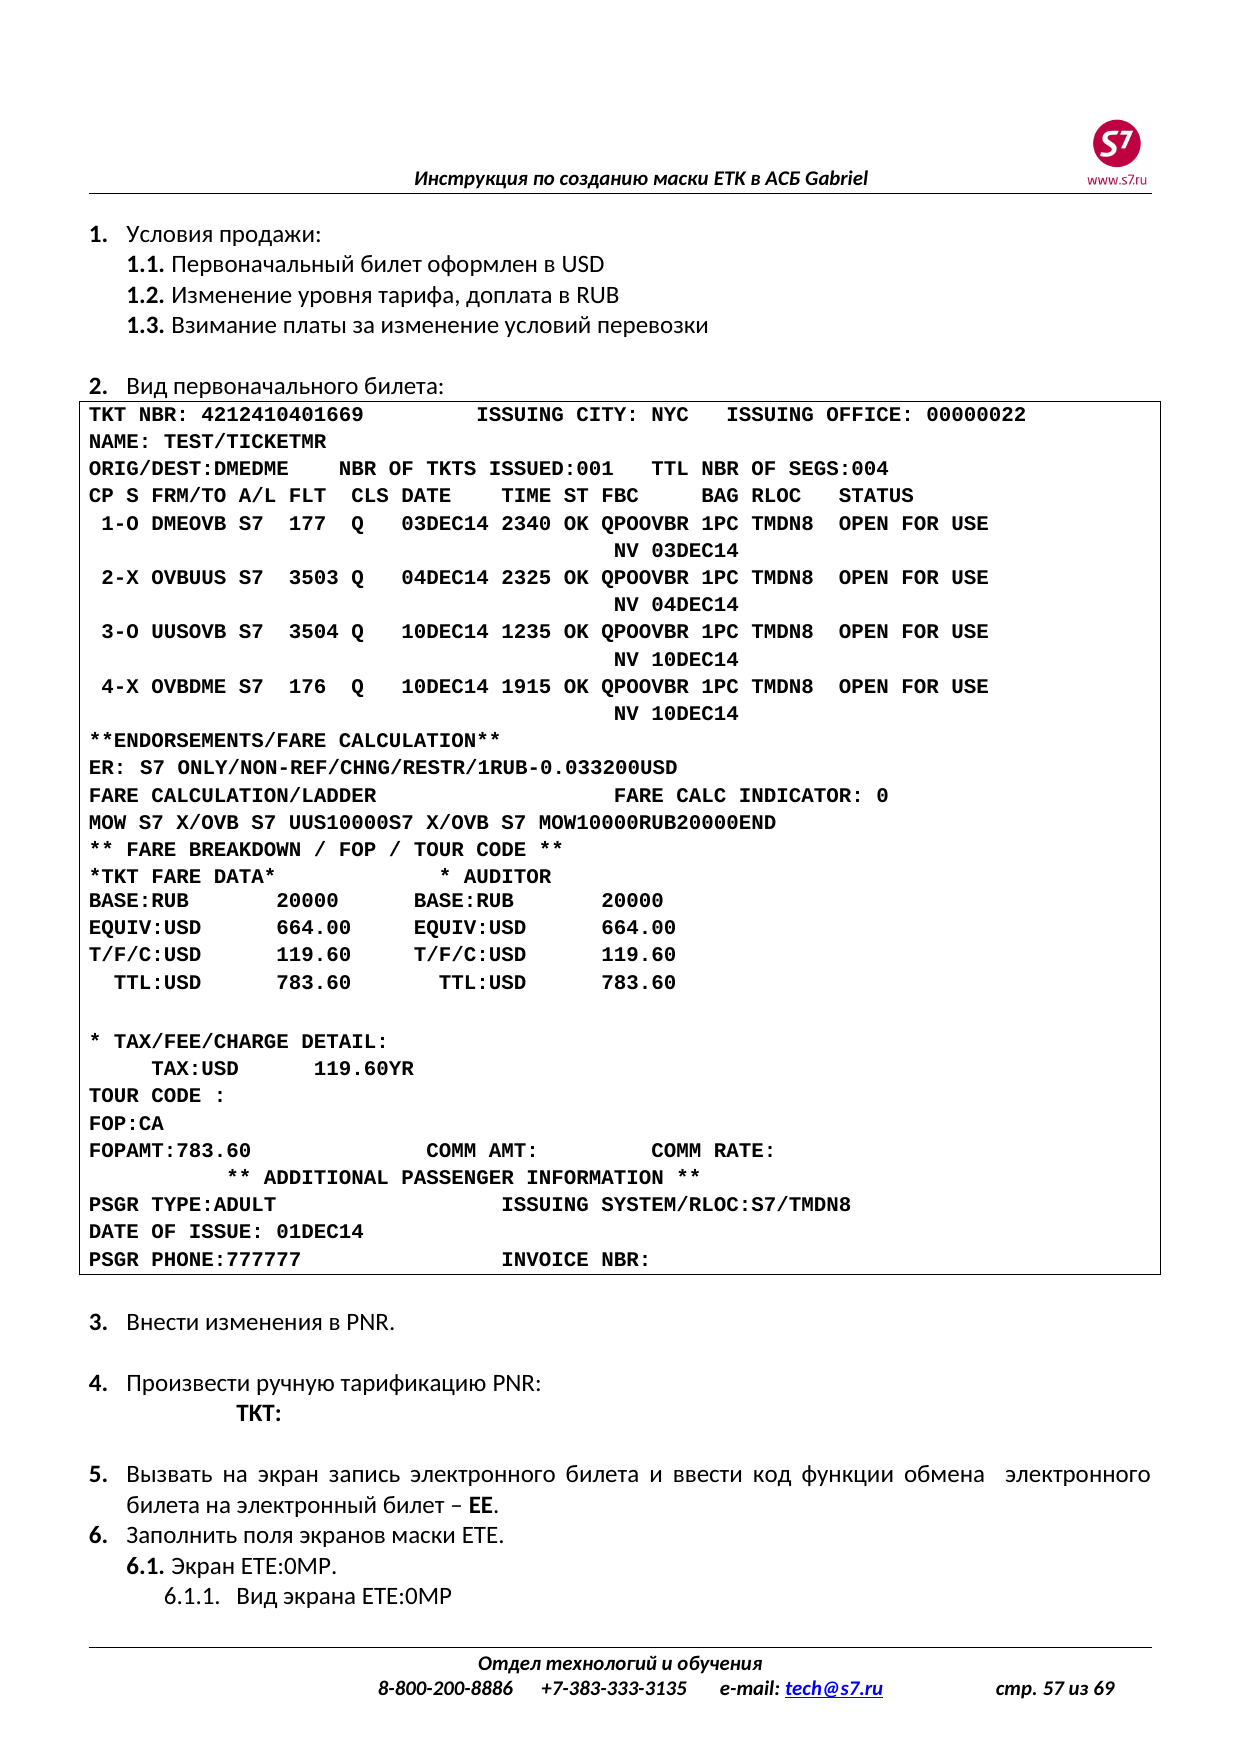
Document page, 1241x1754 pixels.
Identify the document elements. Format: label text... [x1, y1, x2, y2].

list Взимание платы за изменение условий перевозки [126, 309, 1152, 340]
list TTL:USD 783.60 TTL:USD 783.60 [80, 968, 1160, 995]
list ** ADDITIONAL PASSENGER INFORMATION ** [80, 1164, 1160, 1191]
list Вызвать на экран запись электронного билета и ввести код функции обмена электронного билета на электронный билет – EE. [89, 1458, 1152, 1519]
list ORIG/DEST:DMEDME NBR OF TKTS ISSUED:001 TTL NBR OF SEGS:004 [80, 455, 1160, 482]
list FOP:CA [80, 1109, 1160, 1136]
list Первоначальный билет оформлен в USD [126, 248, 1152, 279]
picture [1084, 118, 1152, 186]
list 1-O DMEOVB S7 177 Q 03DEC14 2340 OK QPOOVBR 1PC TMDN8 OPEN FOR USE [80, 509, 1160, 536]
list TKT NBR: 4212410401669 ISSUING CITY: NYC ISSUING OFFICE: 00000022 [80, 402, 1160, 428]
list Изменение уровня тарифа, доплата в RUB [126, 279, 1152, 309]
list *TKT FARE DATA* * AUDITOR [80, 863, 1160, 890]
list DATE OF ISSUE: 01DEC14 [80, 1218, 1160, 1245]
list Экран ETE:0MP. [126, 1550, 1152, 1581]
list NV 04DEC14 [80, 591, 1160, 618]
list 2-X OVBUUS S7 3503 Q 04DEC14 2325 OK QPOOVBR 1PC TMDN8 OPEN FOR USE [80, 564, 1160, 591]
list * TAX/FEE/CHARGE DETAIL: [80, 1028, 1160, 1055]
list Вид первоначального билета: [89, 370, 1152, 401]
list 3-O UUSOVB S7 3504 Q 10DEC14 1235 OK QPOOVBR 1PC TMDN8 OPEN FOR USE [80, 618, 1160, 645]
list FARE CALCULATION/LADDER FARE CALC INDICATOR: 0 [80, 782, 1160, 808]
list T/F/C:USD 119.60 T/F/C:USD 119.60 [80, 941, 1160, 968]
list Внести изменения в PNR. [89, 1306, 1152, 1336]
list NV 10DEC14 [80, 646, 1160, 672]
list 4-X OVBDME S7 176 Q 10DEC14 1915 OK QPOOVBR 1PC TMDN8 OPEN FOR USE [80, 673, 1160, 699]
list PSGR TYPE:ADULT ISSUING SYSTEM/RLOC:S7/TMDN8 [80, 1191, 1160, 1218]
list NV 10DEC14 [80, 700, 1160, 727]
list TAX:USD 119.60YR [80, 1055, 1160, 1082]
list ER: S7 ONLY/NON-REF/CHNG/RESTR/1RUB-0.033200USD [80, 754, 1160, 781]
list NAME: TEST/TICKETMR [80, 428, 1160, 455]
list ** FARE BREAKDOWN / FOP / TOUR CODE ** [80, 836, 1160, 863]
list CP S FRM/TO A/L FLT CLS DATE TIME ST FBC BAG RLOC STATUS [80, 482, 1160, 509]
list BASE:RUB 20000 BASE:RUB 20000 [89, 890, 1152, 914]
list Произвести ручную тарификацию PNR: [89, 1367, 1152, 1397]
list PSGR PHONE:777777 INVOICE NBR: [80, 1245, 1160, 1274]
list TOUR CODE : [80, 1082, 1160, 1109]
list TKT: [236, 1397, 1152, 1428]
list FOPAMT:783.60 COMM AMT: COMM RATE: [80, 1137, 1160, 1163]
list Условия продажи: [89, 218, 1152, 248]
list Вид экрана ETE:0MP [164, 1581, 1152, 1611]
list EQUIV:USD 664.00 EQUIV:USD 664.00 [80, 914, 1160, 941]
list MOW S7 X/OVB S7 UUS10000S7 X/OVB S7 MOW10000RUB20000END [80, 809, 1160, 836]
list NV 03DEC14 [80, 537, 1160, 563]
list **ENDORSEMENTS/FARE CALCULATION** [80, 727, 1160, 754]
list Заполнить поля экранов маски ETE. [89, 1519, 1152, 1550]
